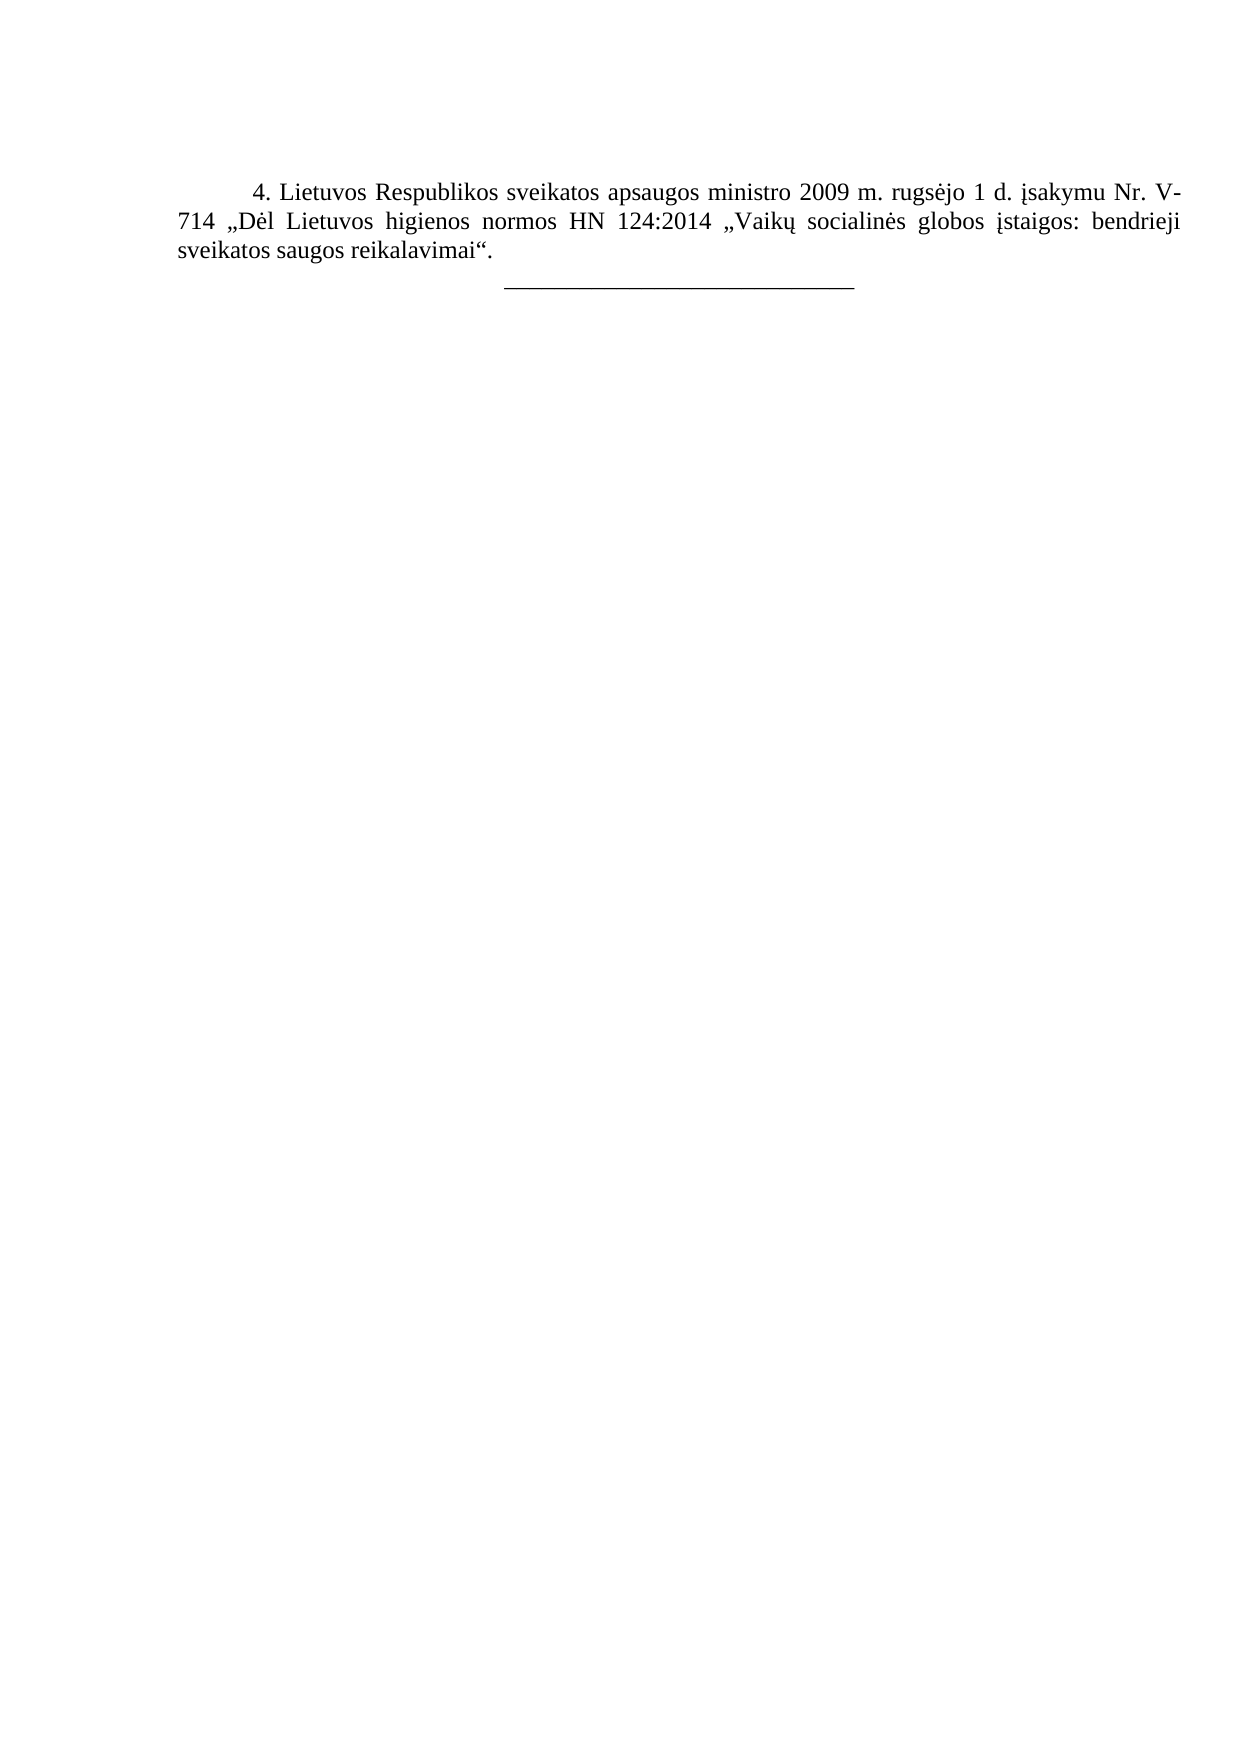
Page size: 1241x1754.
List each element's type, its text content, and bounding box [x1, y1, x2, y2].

text ____________________________ [177, 263, 1181, 292]
text 4. Lietuvos Respublikos sveikatos apsaugos ministro 2009 m. rugsėjo 1 d. įsakymu Nr. V-714 „Dėl Lietuvos higienos normos HN 124:2014 „Vaikų socialinės globos įstaigos: bendrieji sveikatos saugos reikalavimai“. [177, 177, 1181, 263]
